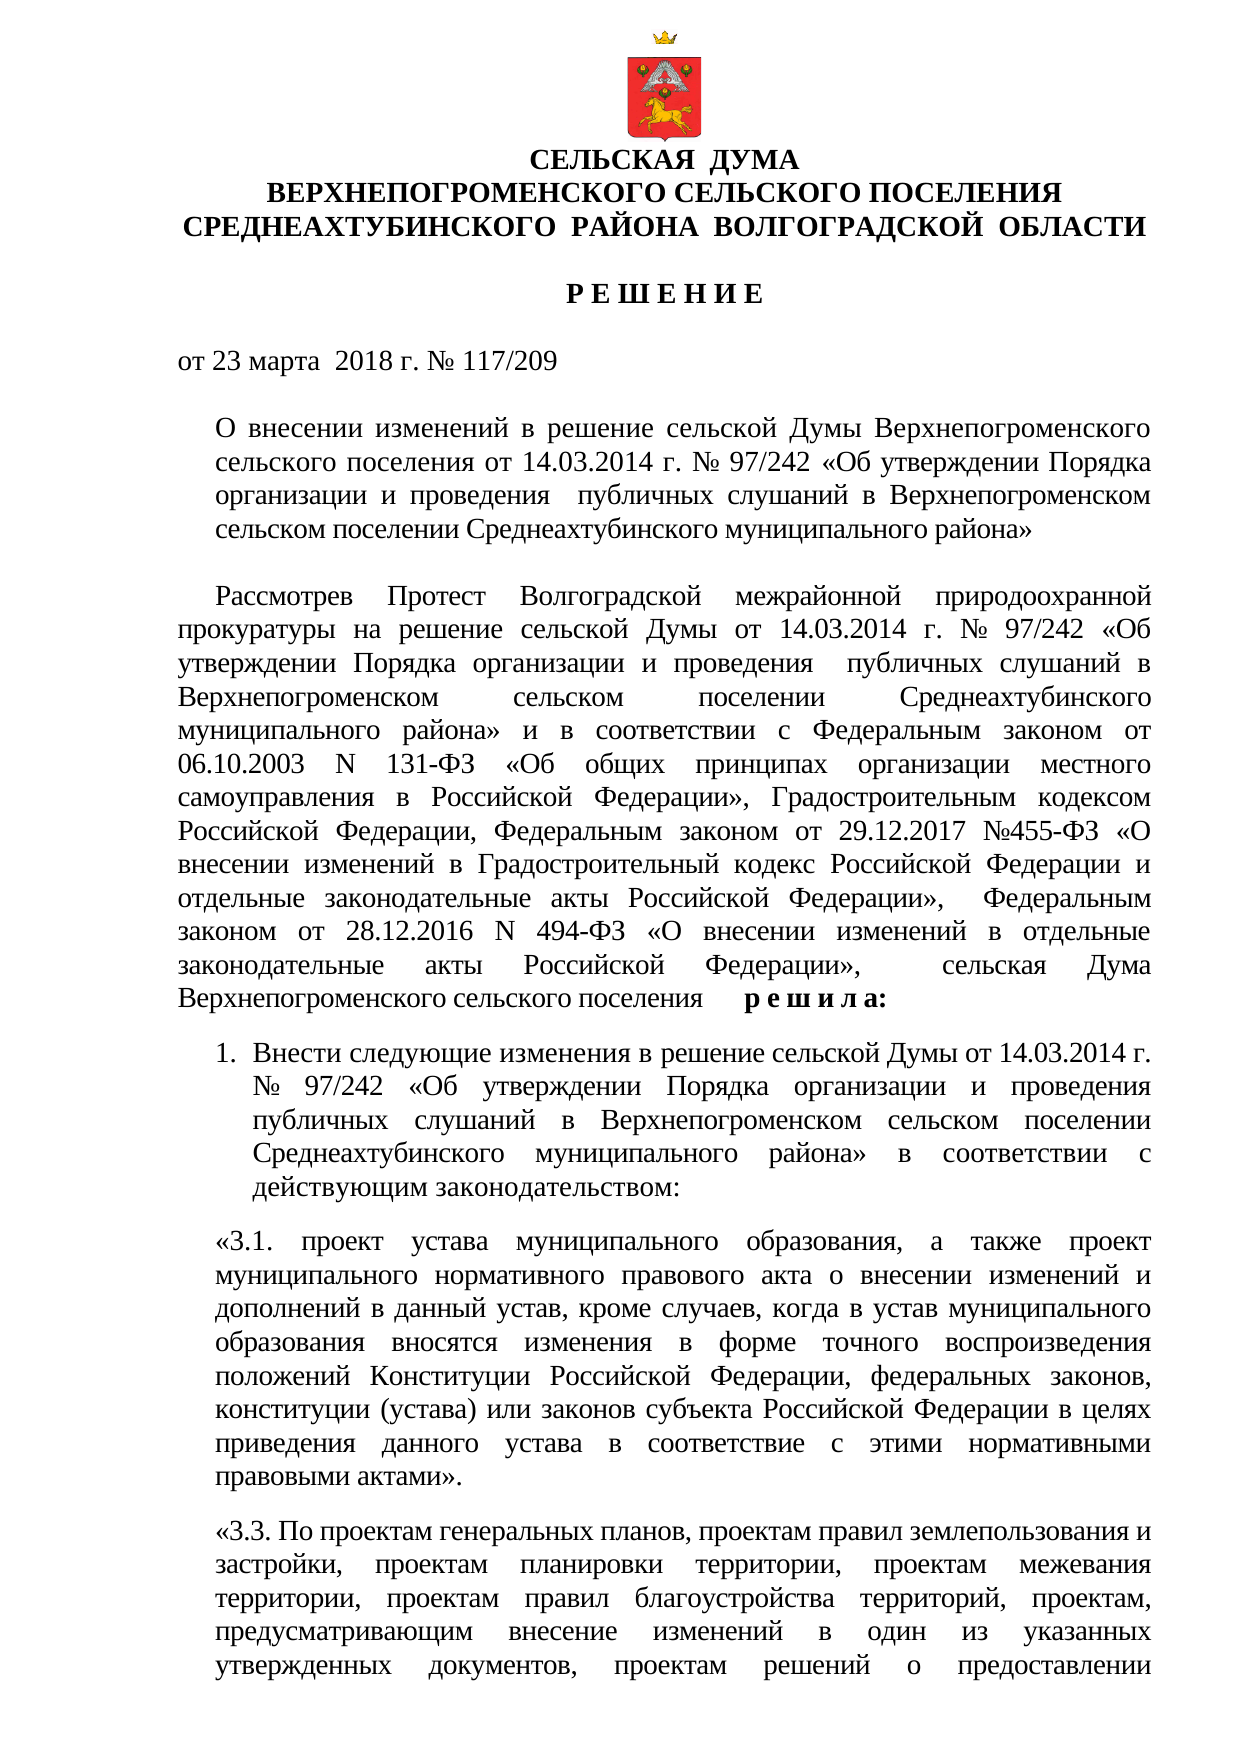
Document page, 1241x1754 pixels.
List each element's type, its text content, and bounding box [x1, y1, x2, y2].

picture [627, 57, 702, 142]
text от 23 марта 2018 г. № 117/209 [177, 343, 1152, 377]
text Р Е Ш Е Н И Е [177, 276, 1152, 310]
text ВЕРХНЕПОГРОМЕНСКОГО СЕЛЬСКОГО ПОСЕЛЕНИЯ [177, 176, 1152, 209]
text Рассмотрев Протест Волгоградской межрайонной природоохранной прокуратуры на решение сельской Думы от 14.03.2014 г. № 97/242 «Об утверждении Порядка организации и проведения публичных слушаний в Верхнепогроменском сельском поселении Среднеахтубинского муниципального района» и в соответствии с Федеральным законом от 06.10.2003 N 131-ФЗ «Об общих принципах организации местного самоуправления в Российской Федерации», Градостроительным кодексом Российской Федерации, Федеральным законом от 29.12.2017 №455-ФЗ «О внесении изменений в Градостроительный кодекс Российской Федерации и отдельные законодательные акты Российской Федерации», Федеральным законом от 28.12.2016 N 494-ФЗ «О внесении изменений в отдельные законодательные акты Российской Федерации», сельская Дума Верхнепогроменского сельского поселения р е ш и л а: [177, 578, 1152, 1014]
text СРЕДНЕАХТУБИНСКОГО РАЙОНА ВОЛГОГРАДСКОЙ ОБЛАСТИ [177, 209, 1152, 243]
list Внести следующие изменения в решение сельской Думы от 14.03.2014 г. № 97/242 «Об утверждении Порядка организации и проведения публичных слушаний в Верхнепогроменском сельском поселении Среднеахтубинского муниципального района» в соответствии с действующим законодательством: [215, 1035, 1152, 1203]
text О внесении изменений в решение сельской Думы Верхнепогроменского сельского поселения от 14.03.2014 г. № 97/242 «Об утверждении Порядка организации и проведения публичных слушаний в Верхнепогроменском сельском поселении Среднеахтубинского муниципального района» [215, 410, 1152, 544]
text СЕЛЬСКАЯ ДУМА [177, 142, 1152, 176]
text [215, 1513, 1152, 1680]
picture [651, 29, 678, 44]
text «3.1. проект устава муниципального образования, а также проект муниципального нормативного правового акта о внесении изменений и дополнений в данный устав, кроме случаев, когда в устав муниципального образования вносятся изменения в форме точного воспроизведения положений Конституции Российской Федерации, федеральных законов, конституции (устава) или законов субъекта Российской Федерации в целях приведения данного устава в соответствие с этими нормативными правовыми актами». [215, 1223, 1152, 1492]
